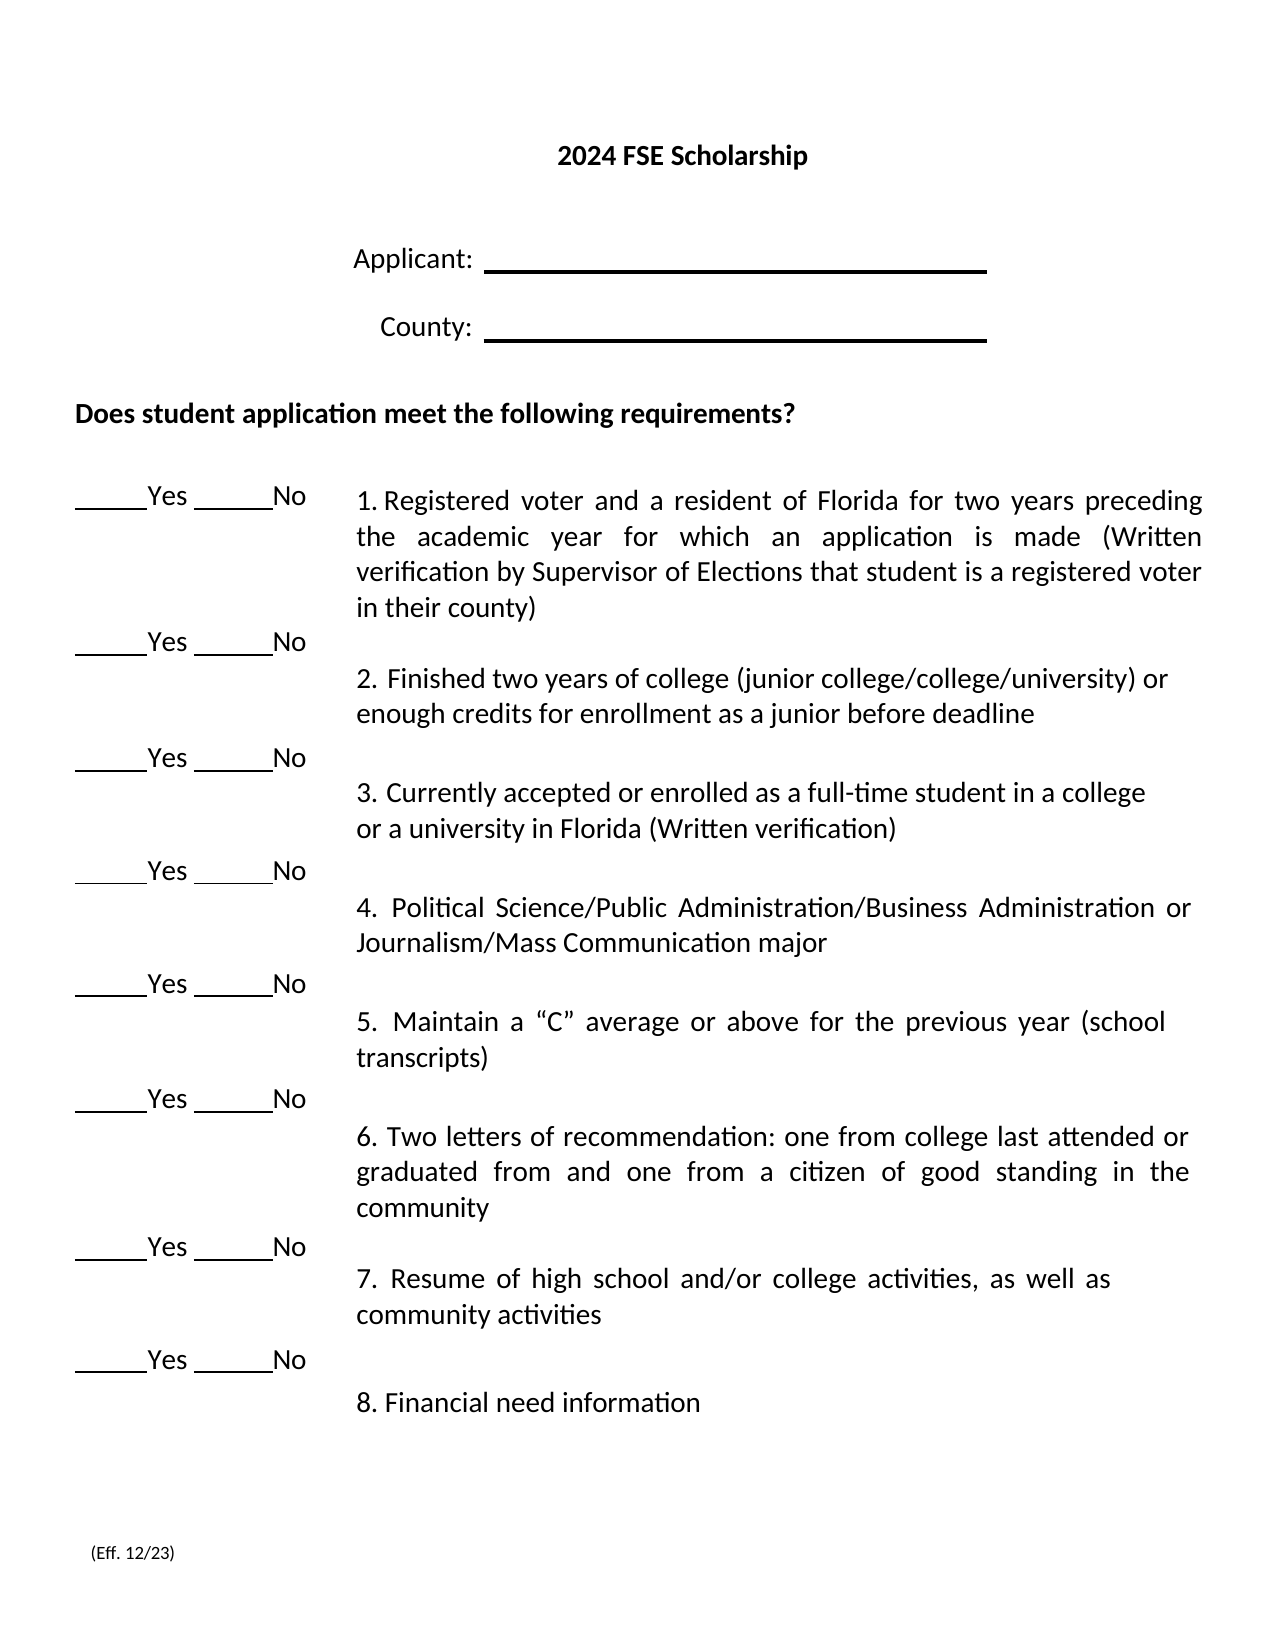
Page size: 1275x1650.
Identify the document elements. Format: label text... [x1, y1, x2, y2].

list Registered voter and a resident of Florida for two years preceding the academic year for which an application is made (Written verification by Supervisor of Elections that student is a registered voter in their county) [356, 482, 1202, 624]
list Two letters of recommendation: one from college last attended or graduated from and one from a citizen of good standing in the community [356, 1118, 1190, 1225]
text Yes No [75, 1080, 311, 1116]
list Resume of high school and/or college activities, as well as community activities [356, 1261, 1124, 1332]
text Yes No [75, 739, 311, 775]
subtitle Does student application meet the following requirements? [75, 395, 1221, 431]
text Yes No [75, 965, 311, 1000]
text Yes No [75, 477, 311, 513]
text Yes No [75, 852, 311, 888]
text Yes No [75, 1228, 311, 1264]
list Political Science/Public Administration/Business Administration or Journalism/Mass Communication major [356, 889, 1202, 960]
list Currently accepted or enrolled as a full-time student in a college or a university in Florida (Written verification) [356, 774, 1160, 846]
text (Eff. 12/23) [90, 1542, 1221, 1564]
list Maintain a “C” average or above for the previous year (school transcripts) [356, 1003, 1202, 1074]
text Applicant: County: [353, 240, 988, 344]
text Yes No [75, 1341, 311, 1377]
text Yes No [75, 623, 311, 659]
list Financial need information [356, 1384, 1221, 1420]
list Finished two years of college (junior college/college/university) or enough credits for enrollment as a junior before deadline [356, 660, 1186, 731]
subtitle 2024 FSE Scholarship [155, 137, 1210, 173]
